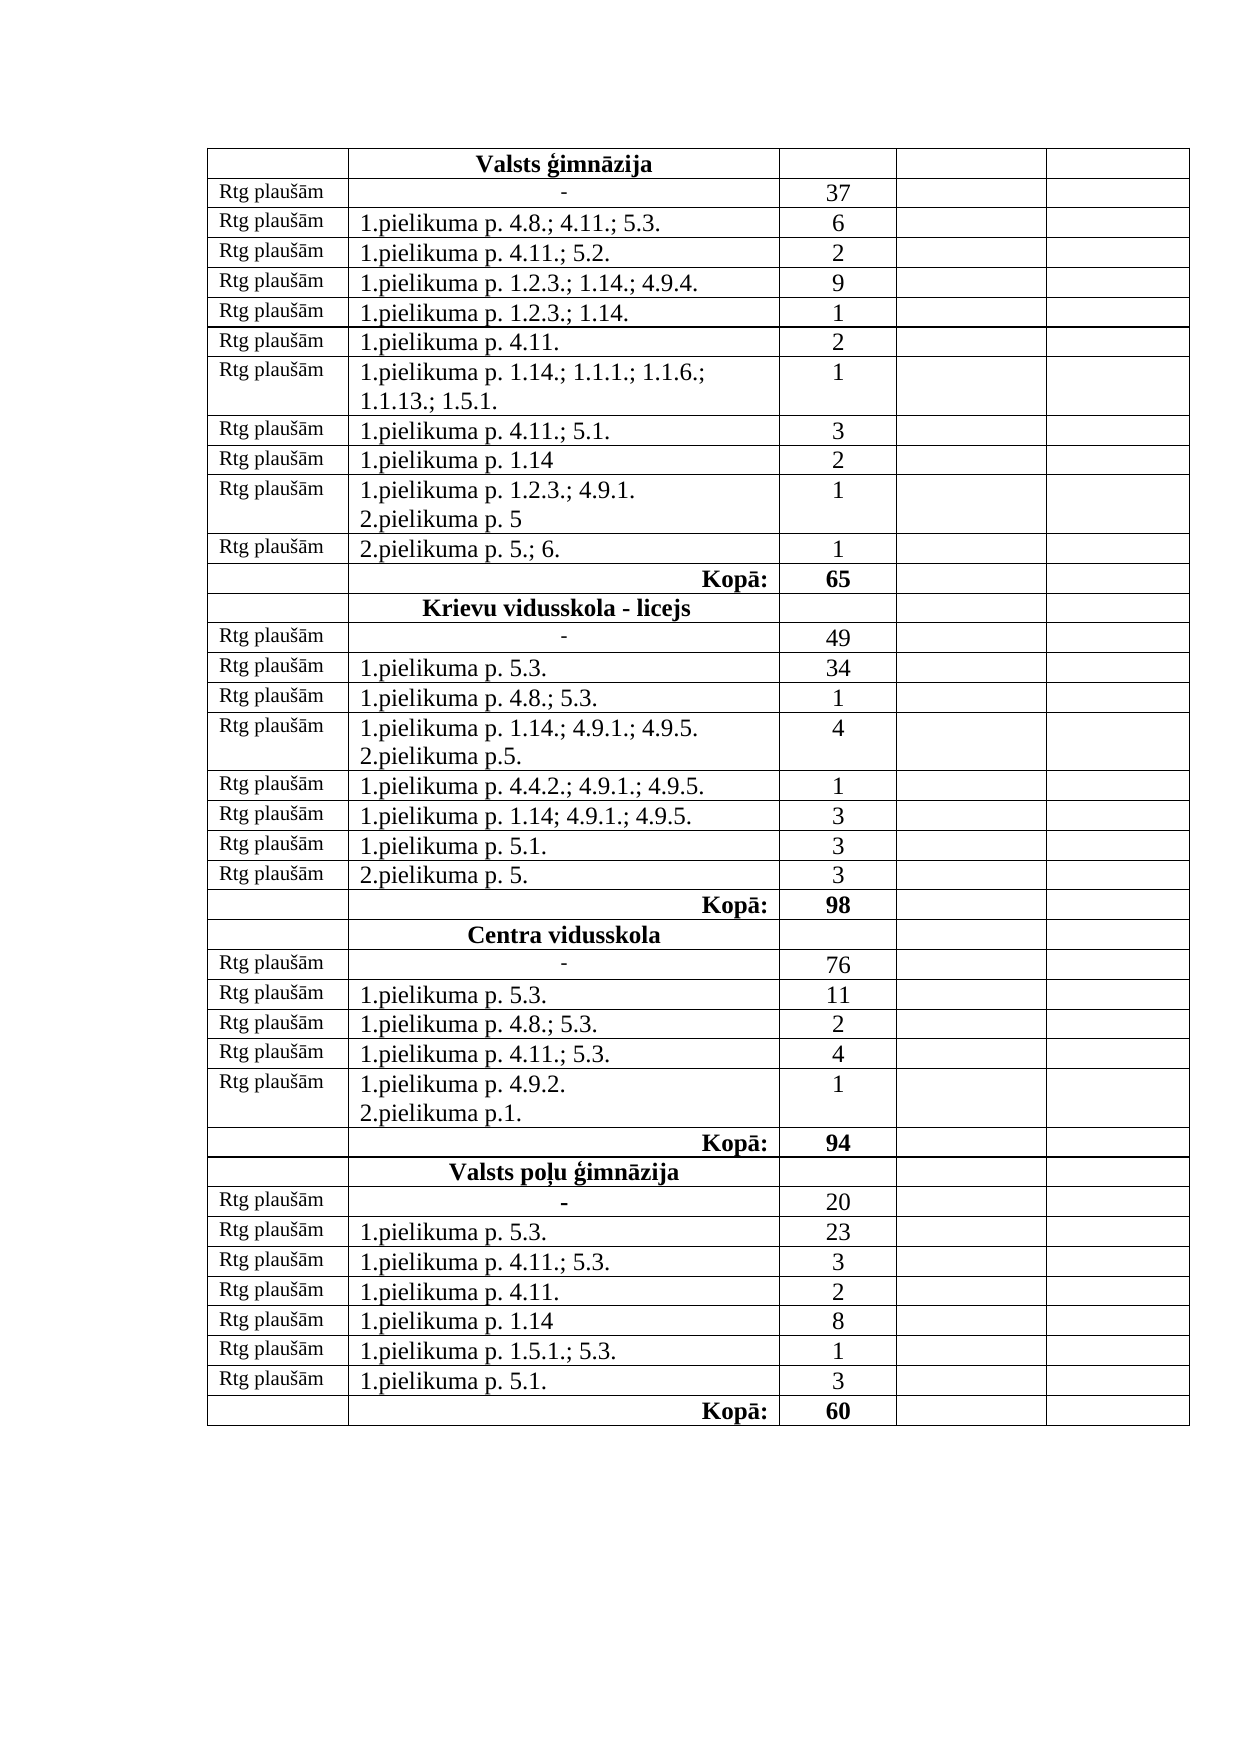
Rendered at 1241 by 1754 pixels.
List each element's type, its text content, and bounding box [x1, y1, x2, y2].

table_cell [897, 980, 1046, 1008]
table_cell [897, 179, 1046, 207]
table_cell [1047, 920, 1189, 949]
table_cell Rtg plaušām [208, 831, 348, 859]
table_cell 2 [780, 1277, 896, 1305]
table_cell 1.pielikuma p. 4.11. [349, 1277, 779, 1305]
table_cell 3 [780, 1366, 896, 1395]
table_cell 1.pielikuma p. 1.14 [349, 1306, 779, 1335]
table_cell 1 [780, 1336, 896, 1365]
table_cell [208, 1396, 348, 1424]
table_cell Rtg plaušām [208, 653, 348, 682]
table_cell Rtg plaušām [208, 980, 348, 1008]
table_cell 2 [780, 1010, 896, 1038]
table_cell [1047, 801, 1189, 830]
table_cell Rtg plaušām [208, 1069, 348, 1127]
table_cell Rtg plaušām [208, 328, 348, 356]
table_cell Kopā: [349, 564, 779, 592]
table_cell 1 [780, 534, 896, 563]
table_cell [208, 594, 348, 622]
table_cell [897, 861, 1046, 889]
table_cell Rtg plaušām [208, 357, 348, 415]
table_cell [897, 1277, 1046, 1305]
table_cell [1047, 623, 1189, 652]
table_cell Kopā: [349, 1396, 779, 1424]
table_cell 1.pielikuma p. 4.8.; 5.3. [349, 683, 779, 712]
table_cell [897, 831, 1046, 859]
table_cell [897, 1336, 1046, 1365]
table_cell 23 [780, 1217, 896, 1246]
table_cell [1047, 771, 1189, 800]
table_cell [1047, 890, 1189, 919]
table_cell 65 [780, 564, 896, 592]
table_cell [897, 801, 1046, 830]
table_cell [897, 446, 1046, 474]
table_cell [897, 238, 1046, 267]
table_cell Rtg plaušām [208, 1010, 348, 1038]
table_cell [897, 475, 1046, 533]
table_cell [208, 149, 348, 177]
table_cell 1.pielikuma p. 1.2.3.; 1.14. [349, 298, 779, 326]
table_cell 1.pielikuma p. 1.14 [349, 446, 779, 474]
table_cell [1047, 268, 1189, 297]
table_cell [897, 920, 1046, 949]
table_cell 2.pielikuma p. 5.; 6. [349, 534, 779, 563]
table_cell [897, 534, 1046, 563]
table_cell [1047, 1217, 1189, 1246]
table_cell Kopā: [349, 890, 779, 919]
table_cell 1.pielikuma p. 1.14.; 1.1.1.; 1.1.6.; 1.1.13.; 1.5.1. [349, 357, 779, 415]
table_cell [897, 298, 1046, 326]
table_cell [1047, 831, 1189, 859]
table_cell Rtg plaušām [208, 1366, 348, 1395]
table_cell [1047, 328, 1189, 356]
table_cell 1.pielikuma p. 4.4.2.; 4.9.1.; 4.9.5. [349, 771, 779, 800]
table_cell [208, 890, 348, 919]
table_cell Rtg plaušām [208, 208, 348, 237]
table_cell Rtg plaušām [208, 950, 348, 979]
table_cell Rtg plaušām [208, 416, 348, 444]
table_cell [897, 1306, 1046, 1335]
table_cell [897, 771, 1046, 800]
table_cell 1.pielikuma p. 4.8.; 4.11.; 5.3. [349, 208, 779, 237]
table_cell 3 [780, 1247, 896, 1276]
table_cell 1.pielikuma p. 5.1. [349, 1366, 779, 1395]
table_cell 1 [780, 1069, 896, 1127]
table_cell 1 [780, 771, 896, 800]
table_cell 1.pielikuma p. 4.11. [349, 328, 779, 356]
table_cell Rtg plaušām [208, 1336, 348, 1365]
table_cell [1047, 475, 1189, 533]
table_cell 20 [780, 1187, 896, 1216]
table_cell [1047, 238, 1189, 267]
table_cell 2 [780, 446, 896, 474]
table_cell [1047, 1396, 1189, 1424]
table_cell [208, 564, 348, 592]
table_cell 1 [780, 298, 896, 326]
table_cell 8 [780, 1306, 896, 1335]
table_cell 37 [780, 179, 896, 207]
table_cell [1047, 1128, 1189, 1156]
table_cell 49 [780, 623, 896, 652]
table_cell [208, 1128, 348, 1156]
table_cell [897, 416, 1046, 444]
table_cell - [349, 1187, 779, 1216]
table_cell [780, 1158, 896, 1186]
table_cell [1047, 980, 1189, 1008]
table_cell 1.pielikuma p. 4.11.; 5.1. [349, 416, 779, 444]
table_cell [1047, 534, 1189, 563]
table_cell Rtg plaušām [208, 861, 348, 889]
table_cell [1047, 861, 1189, 889]
table_cell [1047, 357, 1189, 415]
table_cell 1 [780, 475, 896, 533]
table_cell 98 [780, 890, 896, 919]
table_cell [897, 1010, 1046, 1038]
table_cell 9 [780, 268, 896, 297]
table_cell 1.pielikuma p. 5.3. [349, 980, 779, 1008]
table_cell 60 [780, 1396, 896, 1424]
table_cell [897, 1158, 1046, 1186]
table_cell 1.pielikuma p. 5.1. [349, 831, 779, 859]
table_cell [897, 1396, 1046, 1424]
table_cell [1047, 446, 1189, 474]
table_cell Kopā: [349, 1128, 779, 1156]
table_cell [1047, 1069, 1189, 1127]
table_cell [1047, 208, 1189, 237]
table_cell 1.pielikuma p. 4.9.2. 2.pielikuma p.1. [349, 1069, 779, 1127]
table_cell 76 [780, 950, 896, 979]
table_cell Rtg plaušām [208, 268, 348, 297]
table_cell 4 [780, 1039, 896, 1068]
table_cell [1047, 683, 1189, 712]
table_cell Rtg plaušām [208, 534, 348, 563]
table_cell Rtg plaušām [208, 1217, 348, 1246]
table_cell [780, 149, 896, 177]
table_cell 1.pielikuma p. 5.3. [349, 1217, 779, 1246]
table_cell 1.pielikuma p. 1.14.; 4.9.1.; 4.9.5. 2.pielikuma p.5. [349, 713, 779, 770]
table_cell 3 [780, 416, 896, 444]
table_cell [897, 149, 1046, 177]
table_cell Rtg plaušām [208, 298, 348, 326]
table_cell [780, 594, 896, 622]
table_cell Rtg plaušām [208, 1306, 348, 1335]
table_cell [897, 623, 1046, 652]
table_cell [897, 890, 1046, 919]
table_cell Rtg plaušām [208, 179, 348, 207]
table_cell 1.pielikuma p. 5.3. [349, 653, 779, 682]
table_cell 1.pielikuma p. 1.5.1.; 5.3. [349, 1336, 779, 1365]
table_cell 1 [780, 683, 896, 712]
table_cell [1047, 1039, 1189, 1068]
table_cell [897, 683, 1046, 712]
table_cell [897, 713, 1046, 770]
table_cell 1 [780, 357, 896, 415]
table_cell [1047, 564, 1189, 592]
table_cell [1047, 1306, 1189, 1335]
table_cell 1.pielikuma p. 1.2.3.; 4.9.1. 2.pielikuma p. 5 [349, 475, 779, 533]
table_cell 11 [780, 980, 896, 1008]
table_cell 34 [780, 653, 896, 682]
table_cell [1047, 1247, 1189, 1276]
table_cell Rtg plaušām [208, 623, 348, 652]
table_cell [208, 1158, 348, 1186]
table_cell Valsts ģimnāzija [349, 149, 779, 177]
table_cell 2 [780, 328, 896, 356]
table_cell Rtg plaušām [208, 713, 348, 770]
table_cell [1047, 1366, 1189, 1395]
table_cell [1047, 298, 1189, 326]
table_cell [897, 564, 1046, 592]
table_cell [897, 1217, 1046, 1246]
table_cell Rtg plaušām [208, 771, 348, 800]
table_cell [1047, 950, 1189, 979]
table_cell Rtg plaušām [208, 1187, 348, 1216]
table_cell Rtg plaušām [208, 446, 348, 474]
table_cell [780, 920, 896, 949]
table_cell [897, 1187, 1046, 1216]
table_cell [1047, 1187, 1189, 1216]
table_cell [897, 950, 1046, 979]
table_cell [1047, 416, 1189, 444]
table_cell 1.pielikuma p. 1.2.3.; 1.14.; 4.9.4. [349, 268, 779, 297]
table_cell 1.pielikuma p. 4.11.; 5.2. [349, 238, 779, 267]
table_cell Rtg plaušām [208, 801, 348, 830]
table_cell [897, 328, 1046, 356]
table_cell [897, 1128, 1046, 1156]
table_cell 94 [780, 1128, 896, 1156]
table_cell 1.pielikuma p. 4.11.; 5.3. [349, 1039, 779, 1068]
table_cell - [349, 179, 779, 207]
table_cell - [349, 623, 779, 652]
table_cell 2 [780, 238, 896, 267]
table_cell [897, 1247, 1046, 1276]
table_cell Rtg plaušām [208, 1247, 348, 1276]
table_cell [897, 1039, 1046, 1068]
table_cell [1047, 149, 1189, 177]
table_cell [897, 208, 1046, 237]
table_cell [1047, 1277, 1189, 1305]
table_cell 3 [780, 861, 896, 889]
table_cell [897, 1366, 1046, 1395]
table_cell [1047, 1158, 1189, 1186]
table_cell 1.pielikuma p. 4.8.; 5.3. [349, 1010, 779, 1038]
table_cell 2.pielikuma p. 5. [349, 861, 779, 889]
table_cell [1047, 1336, 1189, 1365]
table_cell 3 [780, 801, 896, 830]
table_cell Rtg plaušām [208, 238, 348, 267]
table_cell Rtg plaušām [208, 1039, 348, 1068]
table_cell Krievu vidusskola - licejs [349, 594, 779, 622]
table_cell [1047, 713, 1189, 770]
table_cell 4 [780, 713, 896, 770]
table_cell 6 [780, 208, 896, 237]
table_cell [897, 1069, 1046, 1127]
table_cell - [349, 950, 779, 979]
table_cell [1047, 179, 1189, 207]
table_cell 1.pielikuma p. 4.11.; 5.3. [349, 1247, 779, 1276]
table_cell [1047, 1010, 1189, 1038]
table_cell [897, 268, 1046, 297]
table_cell Rtg plaušām [208, 1277, 348, 1305]
table_cell [1047, 594, 1189, 622]
table_cell [897, 594, 1046, 622]
table_cell [1047, 653, 1189, 682]
table_cell [208, 920, 348, 949]
table_cell 3 [780, 831, 896, 859]
table_cell [897, 357, 1046, 415]
table_cell Rtg plaušām [208, 683, 348, 712]
table_cell 1.pielikuma p. 1.14; 4.9.1.; 4.9.5. [349, 801, 779, 830]
table_cell Rtg plaušām [208, 475, 348, 533]
table_cell [897, 653, 1046, 682]
table_cell Valsts poļu ģimnāzija [349, 1158, 779, 1186]
table_cell Centra vidusskola [349, 920, 779, 949]
